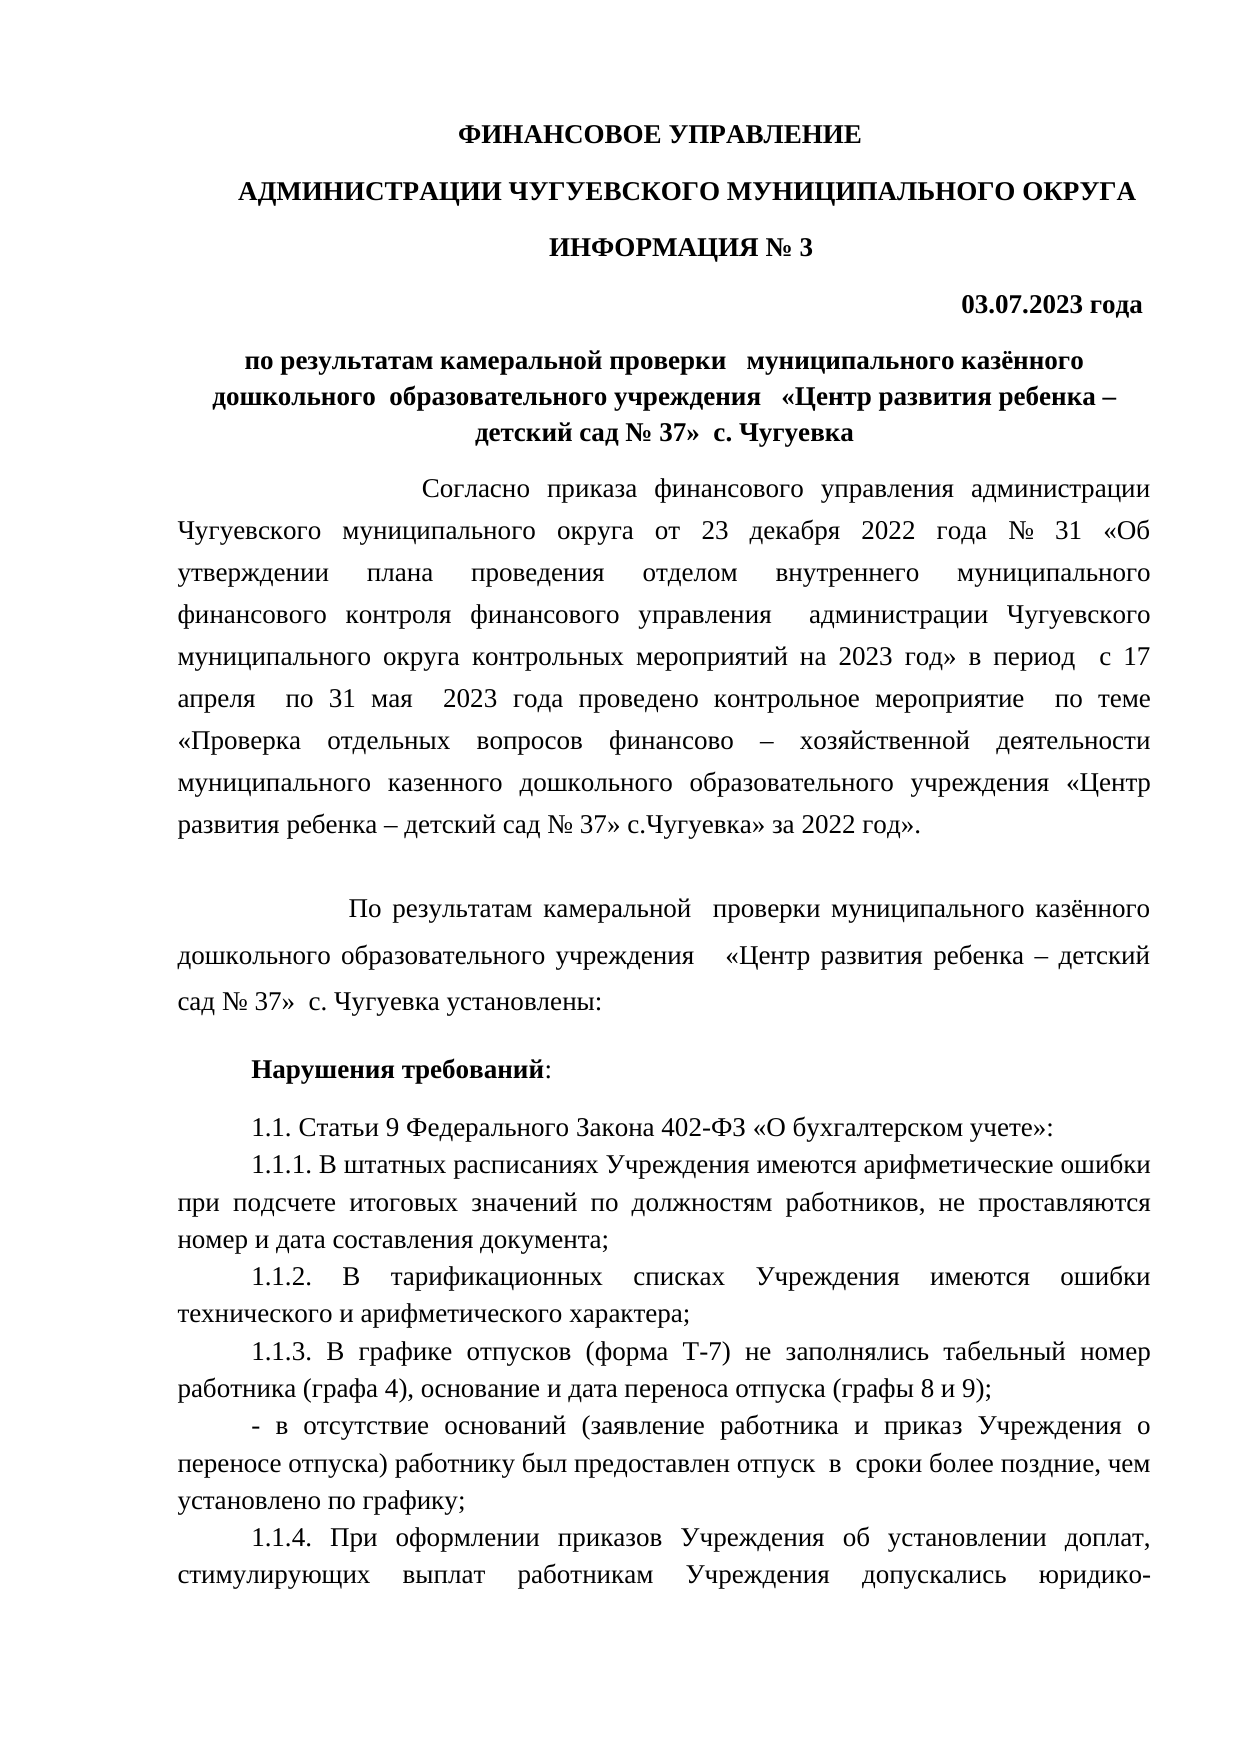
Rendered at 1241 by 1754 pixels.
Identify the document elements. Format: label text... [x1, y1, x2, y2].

text 1.1.2. В тарификационных списках Учреждения имеются ошибки технического и арифметического характера; [177, 1260, 1152, 1329]
text 1.1.1. В штатных расписаниях Учреждения имеются арифметические ошибки при подсчете итоговых значений по должностям работников, не проставляются номер и дата составления документа; [177, 1148, 1152, 1254]
text - в отсутствие оснований (заявление работника и приказ Учреждения о переносе отпуска) работнику был предоставлен отпуск в сроки более поздние, чем установлено по графику; [177, 1409, 1152, 1515]
text по результатам камеральной проверки муниципального казённого дошкольного образовательного учреждения «Центр развития ребенка – детский сад № 37» с. Чугуевка [177, 344, 1152, 447]
text Согласно приказа финансового управления администрации Чугуевского муниципального округа от 23 декабря 2022 года № 31 «Об утверждении плана проведения отделом внутреннего муниципального финансового контроля финансового управления администрации Чугуевского муниципального округа контрольных мероприятий на 2023 год» в период с 17 апреля по 31 мая 2023 года проведено контрольное мероприятие по теме «Проверка отдельных вопросов финансово – хозяйственной деятельности муниципального казенного дошкольного образовательного учреждения «Центр развития ребенка – детский сад № 37» с.Чугуевка» за 2022 год». [177, 472, 1152, 839]
text ФИНАНСОВОЕ УПРАВЛЕНИЕ [177, 118, 1152, 149]
text АДМИНИСТРАЦИИ ЧУГУЕВСКОГО МУНИЦИПАЛЬНОГО ОКРУГА [177, 175, 1152, 206]
text 1.1. Статьи 9 Федерального Закона 402-ФЗ «О бухгалтерском учете»: [177, 1111, 1152, 1142]
text Нарушения требований: [177, 1053, 1152, 1084]
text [177, 1521, 1152, 1590]
text По результатам камеральной проверки муниципального казённого дошкольного образовательного учреждения «Центр развития ребенка – детский сад № 37» с. Чугуевка установлены: [177, 892, 1152, 1017]
text ИНФОРМАЦИЯ № 3 [177, 231, 1152, 262]
text 03.07.2023 года [177, 288, 1152, 319]
text 1.1.3. В графике отпусков (форма Т-7) не заполнялись табельный номер работника (графа 4), основание и дата переноса отпуска (графы 8 и 9); [177, 1335, 1152, 1403]
